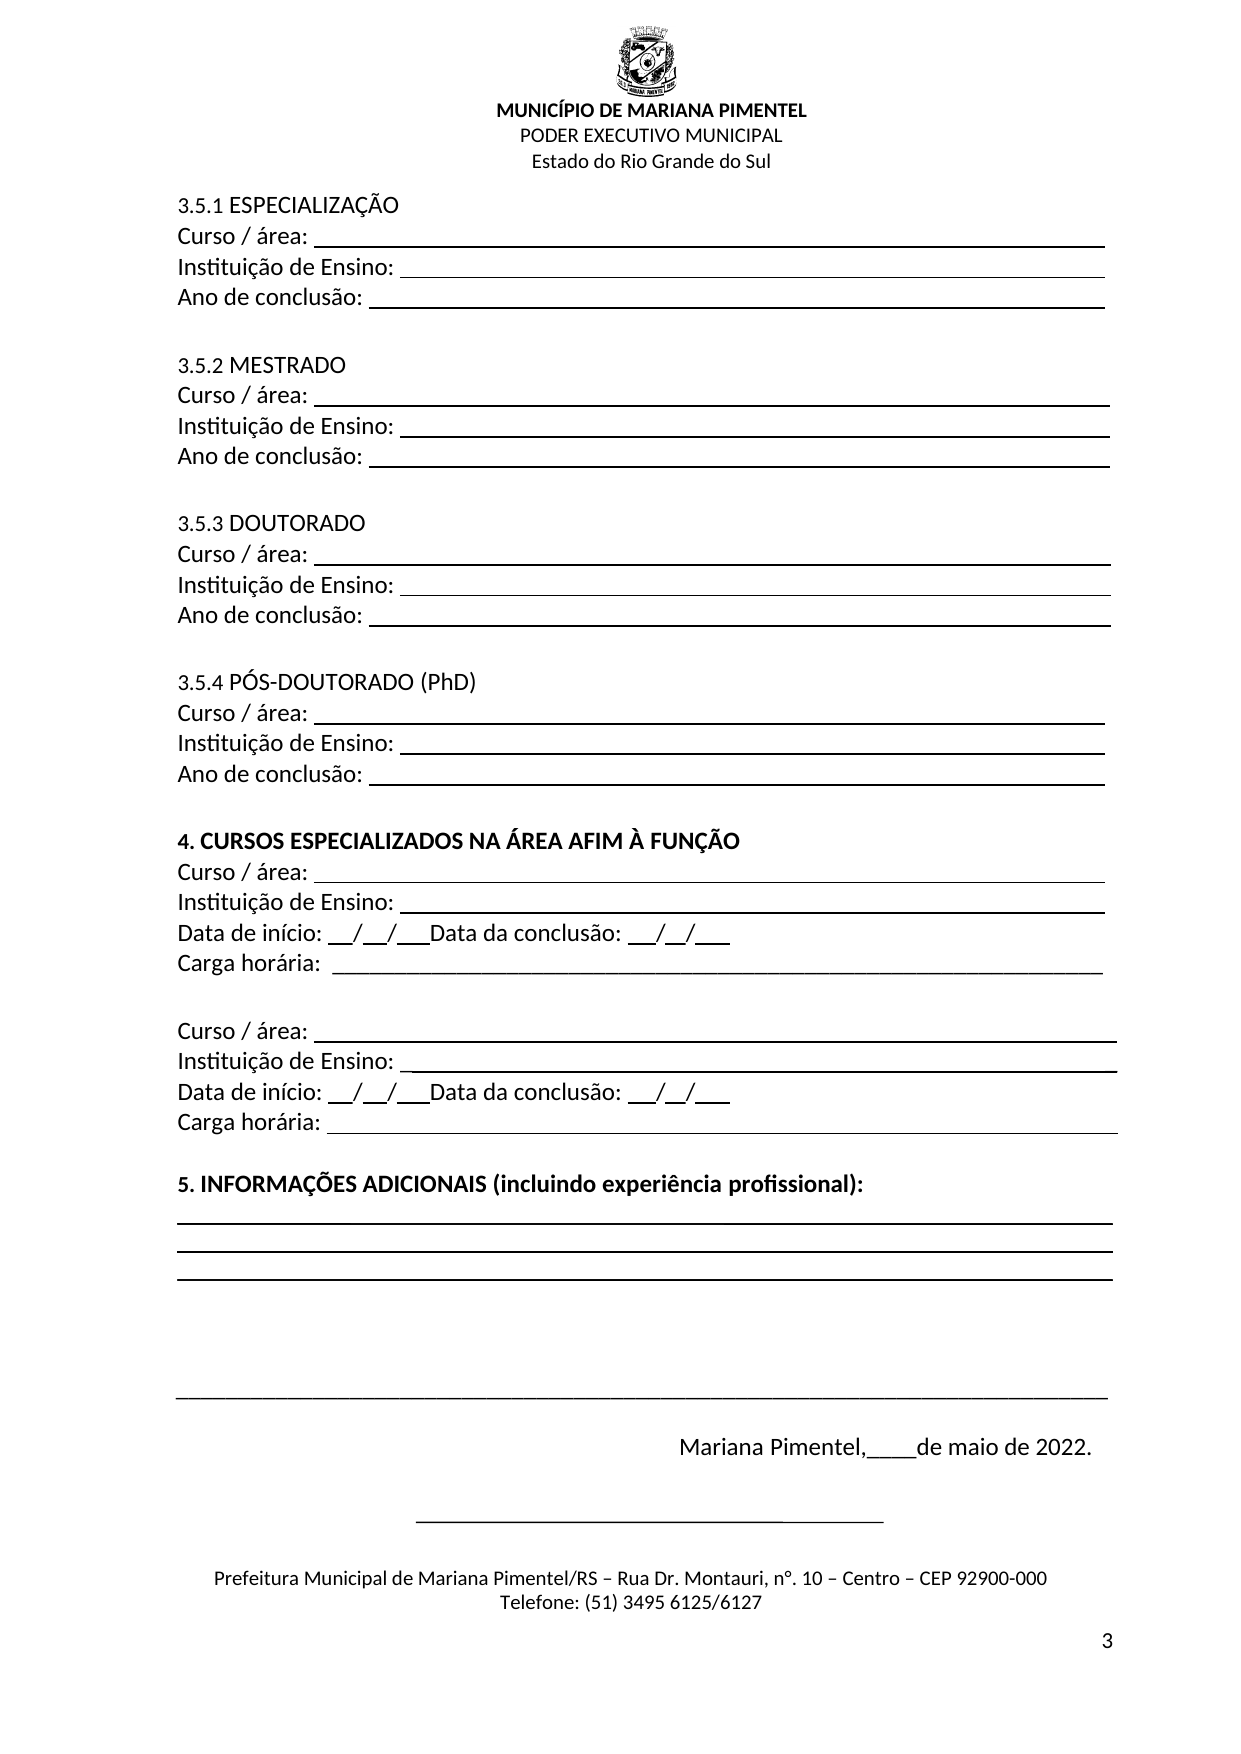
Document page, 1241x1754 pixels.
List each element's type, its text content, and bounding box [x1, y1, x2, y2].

text Carga horária: [177, 1107, 1161, 1137]
text Curso / área: Instituição de Ensino: Ano de conclusão: [177, 379, 1117, 471]
subtitle INFORMAÇÕES ADICIONAIS (incluindo experiência profissional): [177, 1168, 1161, 1199]
text Curso / área: [177, 220, 1118, 251]
list ESPECIALIZAÇÃO [177, 190, 1161, 220]
text Mariana Pimentel,____de maio de 2022. [142, 1431, 1161, 1462]
text Instituição de Ensino: Ano de conclusão: [177, 251, 1118, 312]
text Carga horária: ______________________________________________________________ [177, 947, 1161, 978]
text Curso / área: [177, 856, 1117, 886]
text Curso / área: Instituição de Ensino: Ano de conclusão: [177, 697, 1117, 788]
list PÓS-DOUTORADO (PhD) [177, 666, 1161, 697]
text Curso / área: Instituição de Ensino: _ _ Data de início: / / Data da conclusão: / / [177, 1015, 1117, 1106]
text ___________________________________________________________________________ [142, 1372, 1161, 1403]
picture [616, 26, 677, 97]
text Instituição de Ensino: Data de início: / / Data da conclusão: / / [177, 886, 1117, 947]
list DOUTORADO [177, 508, 1161, 538]
text Curso / área: Instituição de Ensino: Ano de conclusão: [177, 538, 1117, 630]
list MESTRADO [177, 349, 1161, 379]
subtitle CURSOS ESPECIALIZADOS NA ÁREA AFIM À FUNÇÃO [177, 825, 1161, 856]
